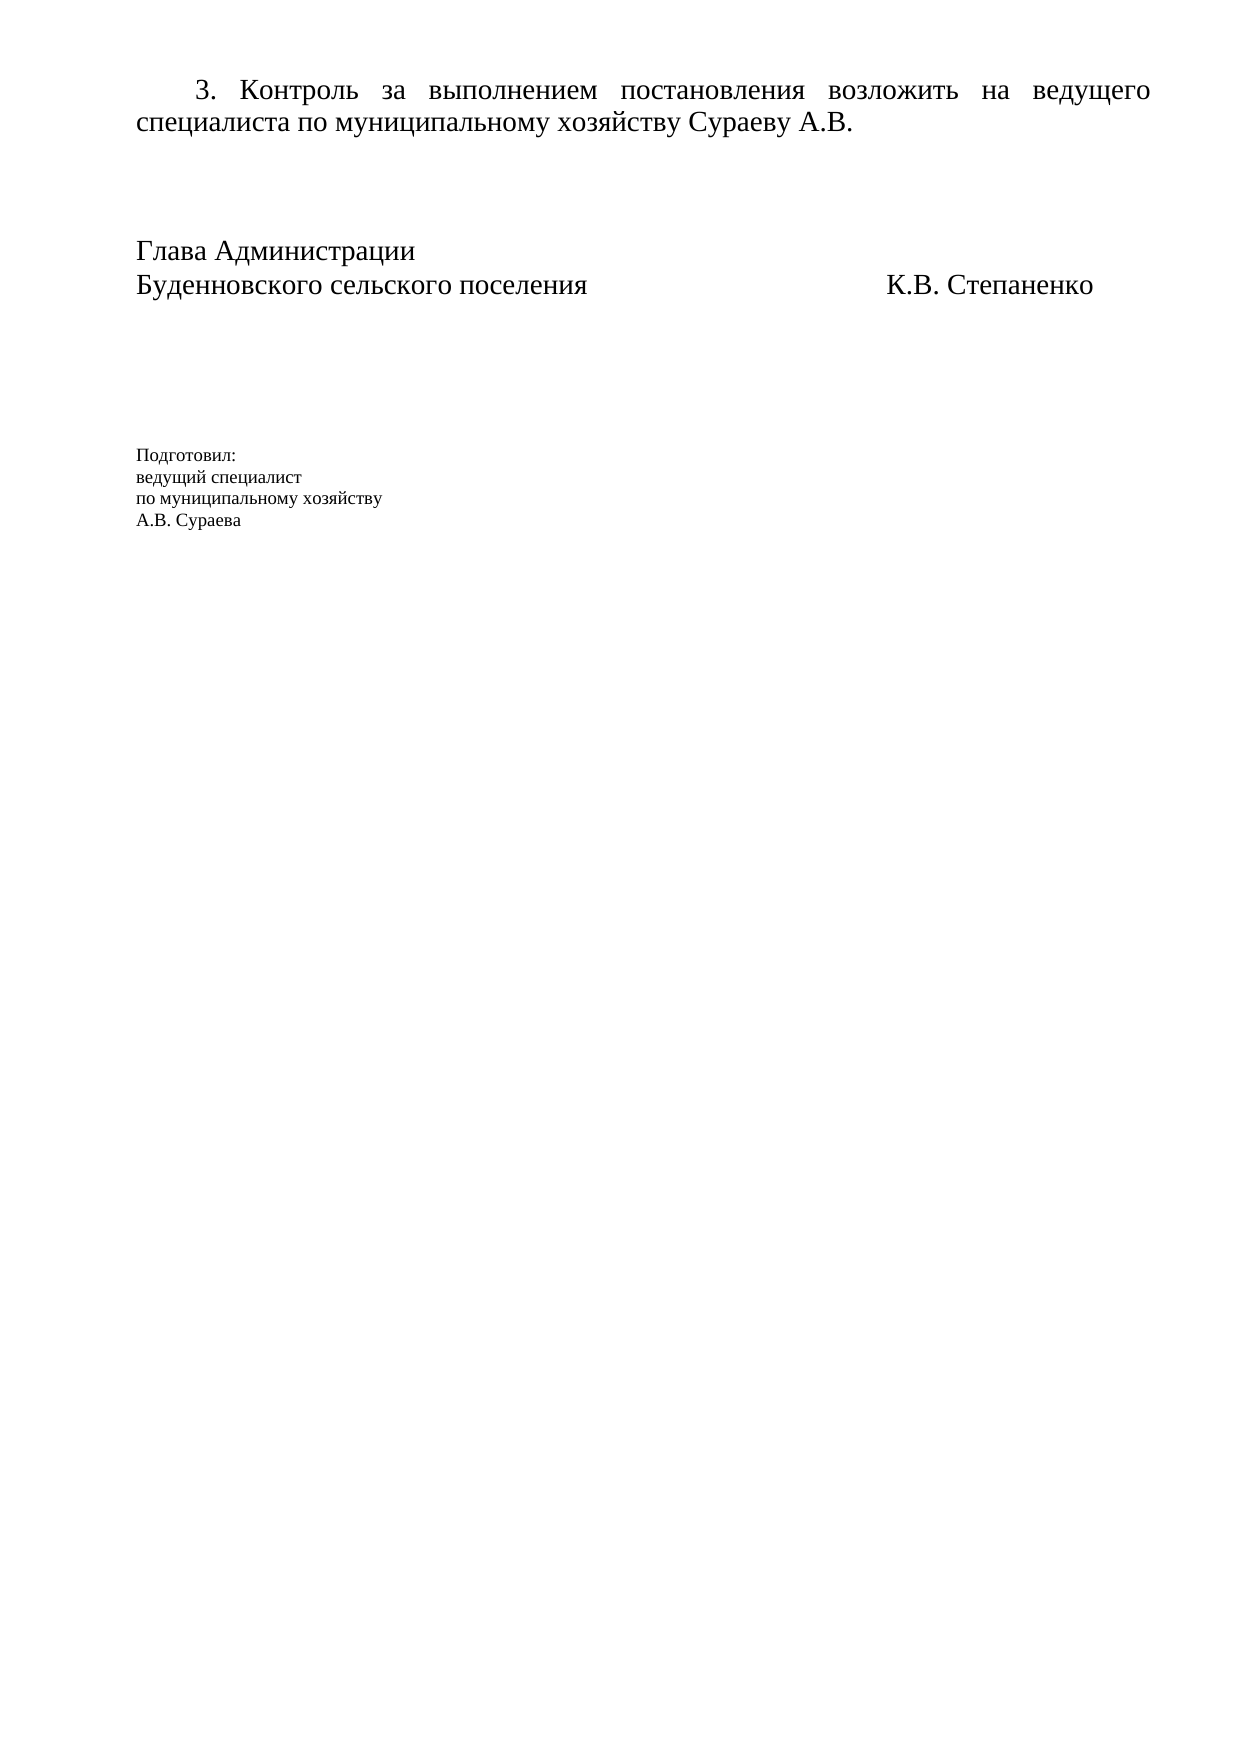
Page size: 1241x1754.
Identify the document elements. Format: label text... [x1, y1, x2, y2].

text Подготовил: [136, 444, 1152, 466]
text 3. Контроль за выполнением постановления возложить на ведущего специалиста по муниципальному хозяйству Сураеву А.В. [136, 74, 1152, 137]
text А.В. Сураева [136, 509, 1152, 530]
text Глава Администрации [136, 233, 1152, 267]
text по муниципальному хозяйству [136, 487, 1152, 509]
text Буденновского сельского поселения К.В. Степаненко [136, 267, 1152, 300]
text ведущий специалист [136, 466, 1152, 487]
